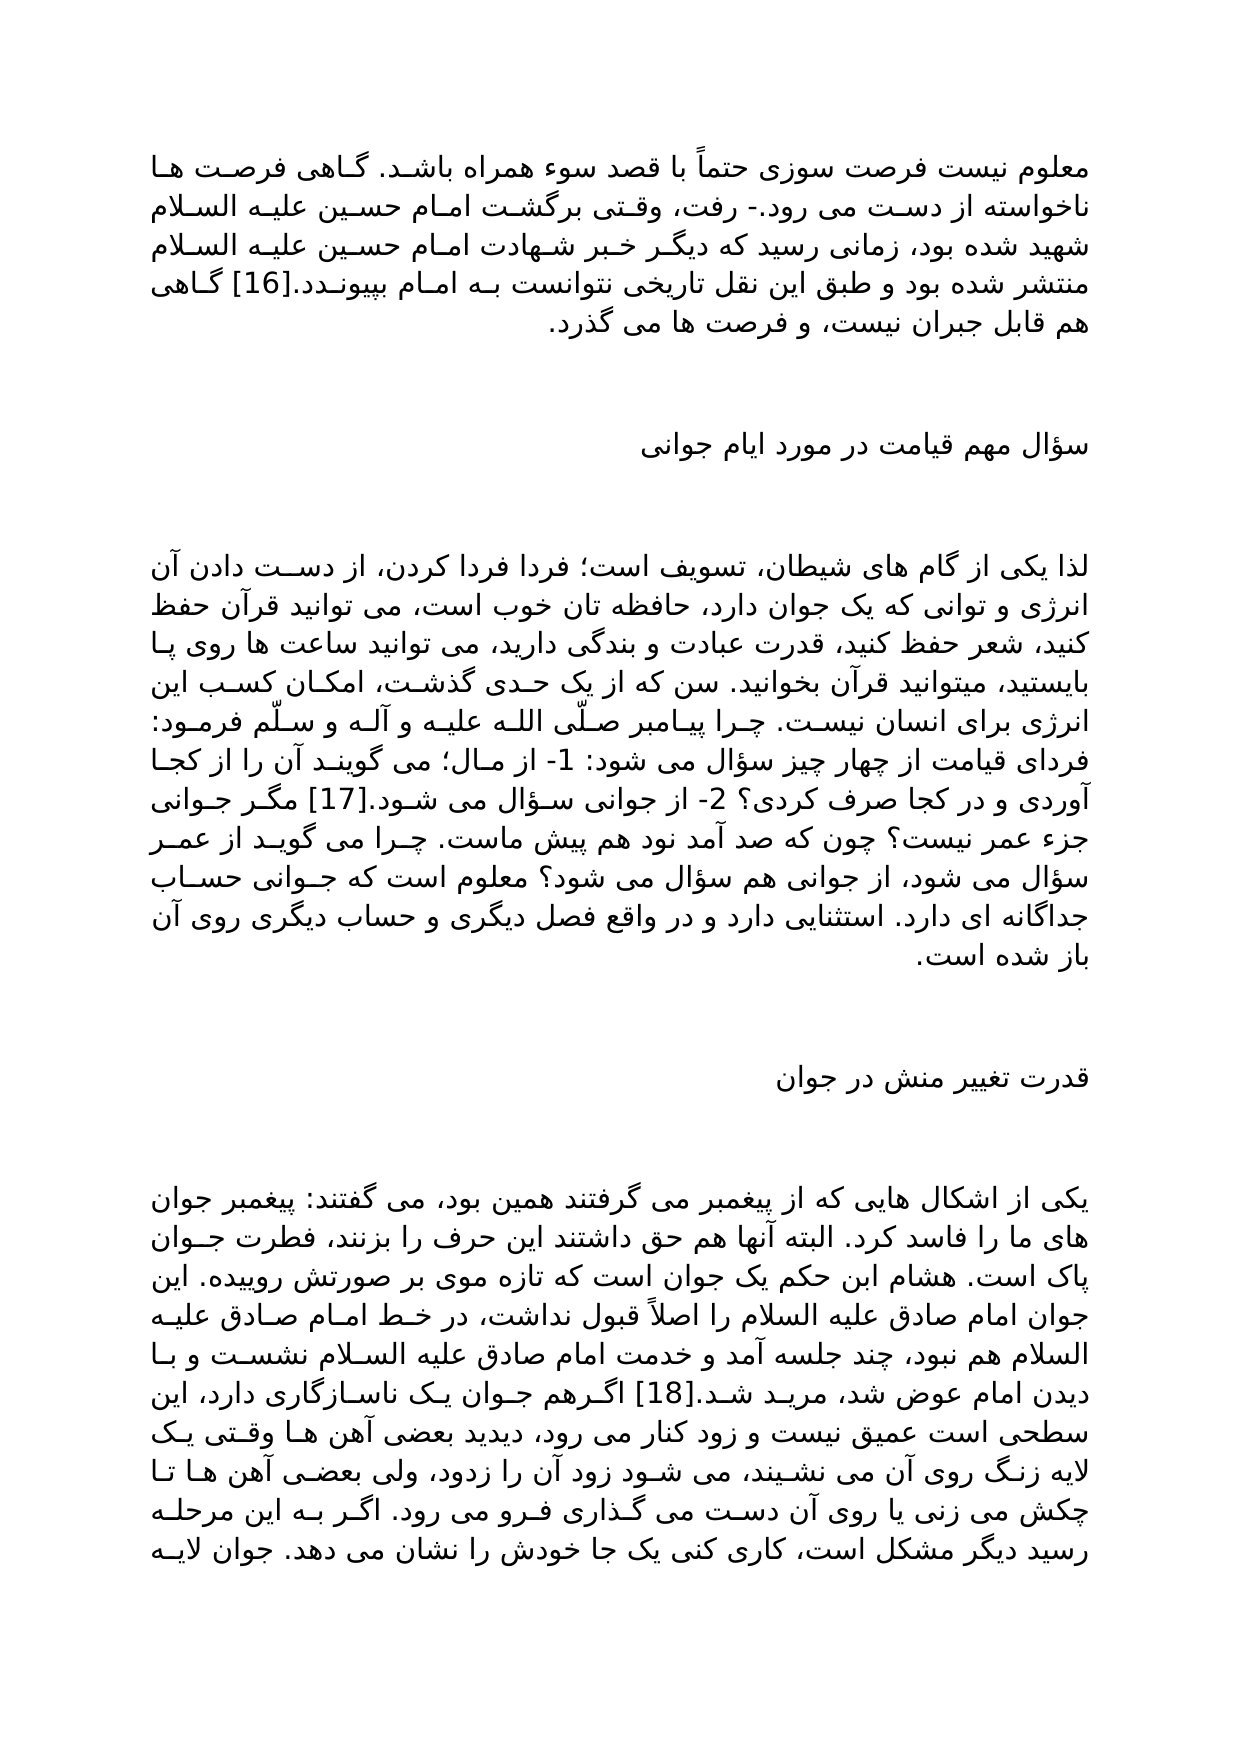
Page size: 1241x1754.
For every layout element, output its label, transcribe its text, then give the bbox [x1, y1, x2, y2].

text قدرت تغییر منش در جوان [150, 1060, 1090, 1094]
text سؤال مهم قیامت در مورد ایام جوانی [150, 427, 1090, 461]
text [150, 1182, 1090, 1566]
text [150, 150, 1090, 340]
text لذا یکی از گام های شیطان، تسویف است؛ فردا فردا کردن، از دست دادن آن انرژی و توانی که یک جوان دارد، حافظه تان خوب است، می توانید قرآن حفظ کنید، شعر حفظ کنید، قدرت عبادت و بندگی دارید، می توانید ساعت ها روی پا بایستید، میتوانید قرآن بخوانید. سن که از یک حدی گذشت، امکان کسب این انرژی برای انسان نیست. چرا پیامبر صلّی الله علیه و آله و سلّم فرمود: فردای قیامت از چهار چیز سؤال می شود: 1- از مال؛ می گویند آن را از کجا آوردی و در کجا صرف کردی؟ 2- از جوانی سؤال می شود.[17] مگر جوانی جزء عمر نیست؟ چون که صد آمد نود هم پیش ماست. چرا می گوید از عمر سؤال می شود، از جوانی هم سؤال می شود؟ معلوم است که جوانی حساب جداگانه ای دارد. استثنایی دارد و در واقع فصل دیگری و حساب دیگری روی آن باز شده است. [150, 549, 1090, 972]
